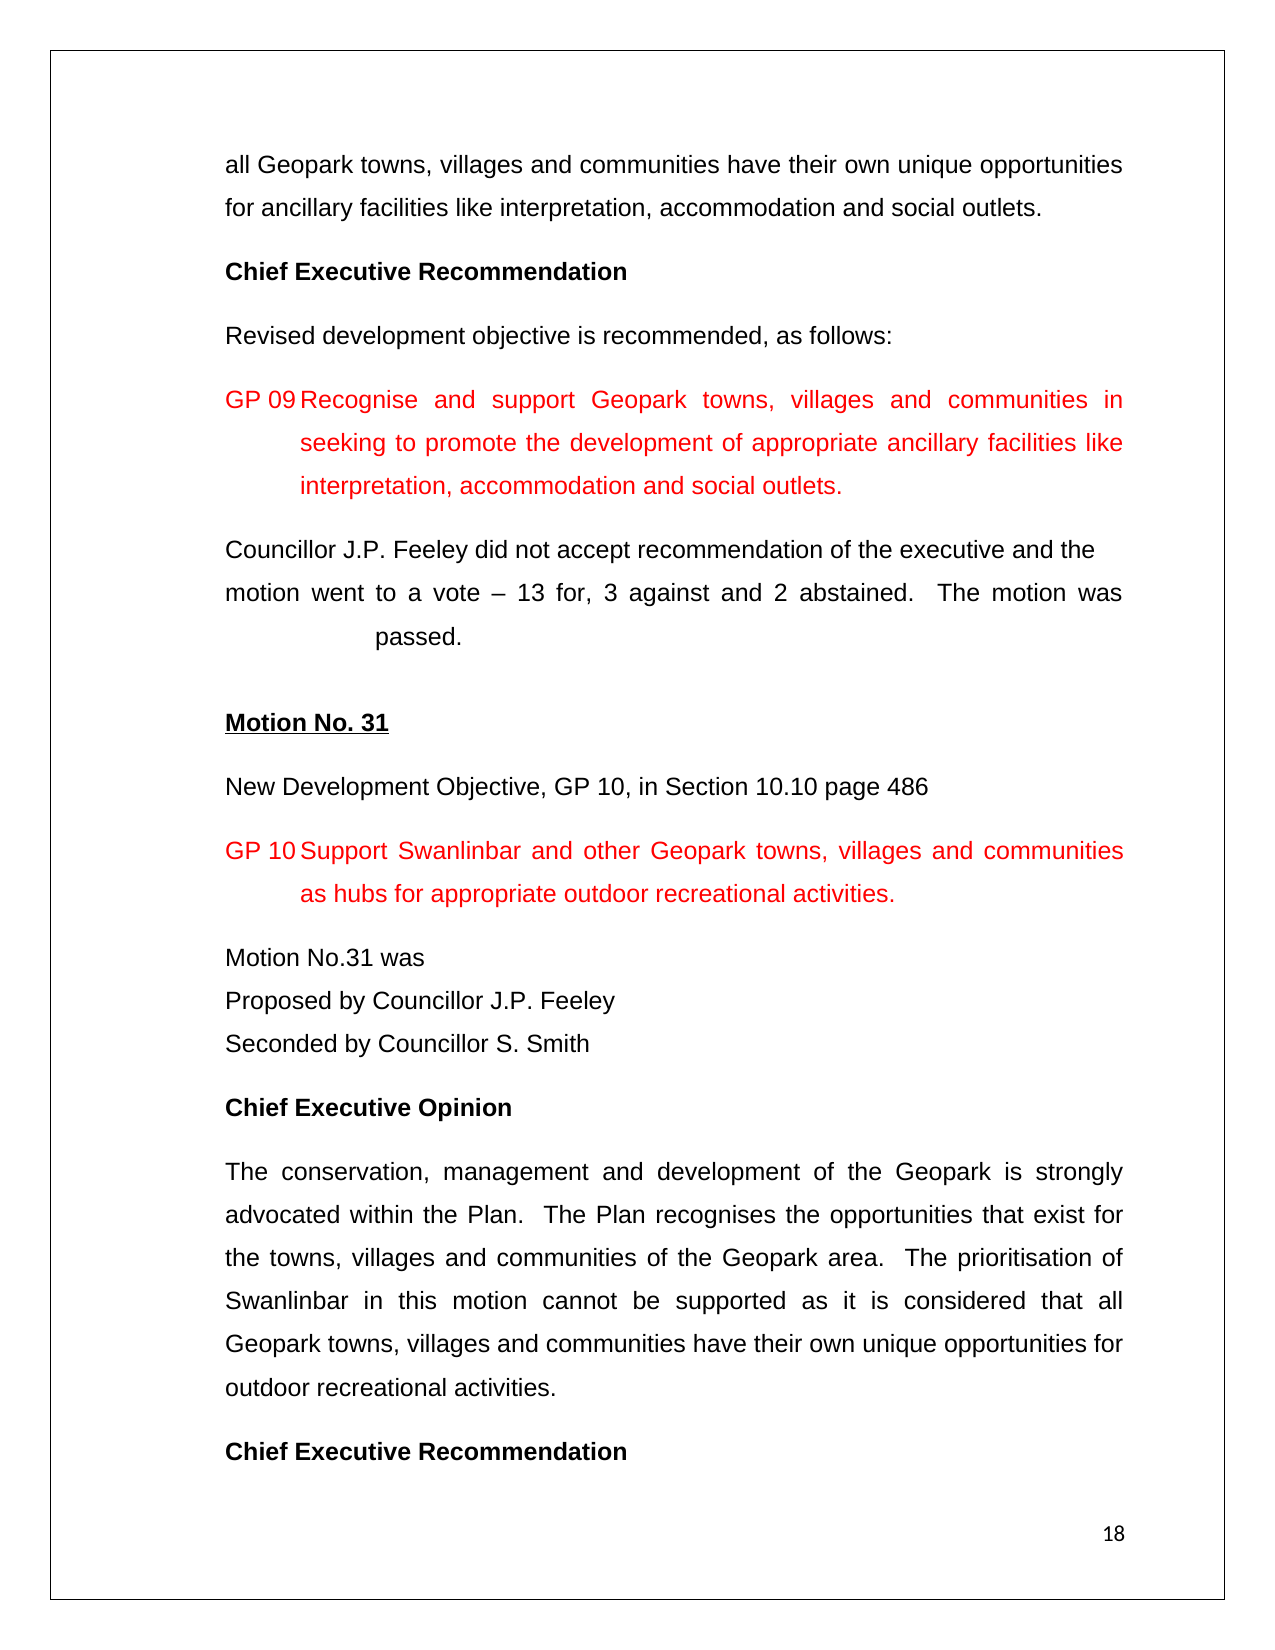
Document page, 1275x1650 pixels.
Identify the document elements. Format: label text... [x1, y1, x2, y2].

text The conservation, management and development of the Geopark is strongly advocated within the Plan. The Plan recognises the opportunities that exist for the towns, villages and communities of the Geopark area. The prioritisation of Swanlinbar in this motion cannot be supported as it is considered that all Geopark towns, villages and communities have their own unique opportunities for outdoor recreational activities. [225, 1157, 1125, 1401]
text GP 10 Support Swanlinbar and other Geopark towns, villages and communities as hubs for appropriate outdoor recreational activities. [225, 836, 1125, 907]
text Seconded by Councillor S. Smith [150, 1029, 1125, 1058]
text New Development Objective, GP 10, in Section 10.10 page 486 [150, 772, 1125, 800]
text motion went to a vote – 13 for, 3 against and 2 abstained. The motion was passed. [225, 578, 1125, 650]
text Proposed by Councillor J.P. Feeley [150, 986, 1125, 1014]
text Motion No. 31 [150, 708, 1125, 736]
text Revised development objective is recommended, as follows: [150, 321, 1125, 350]
text Chief Executive Recommendation [150, 257, 1125, 286]
text Chief Executive Opinion [150, 1093, 1125, 1122]
text GP 09 Recognise and support Geopark towns, villages and communities in seeking to promote the development of appropriate ancillary facilities like interpretation, accommodation and social outlets. [225, 385, 1125, 500]
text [225, 150, 1125, 222]
text Motion No.31 was [225, 943, 1125, 971]
text Chief Executive Recommendation [150, 1436, 1125, 1465]
text Councillor J.P. Feeley did not accept recommendation of the executive and the [225, 535, 1125, 564]
